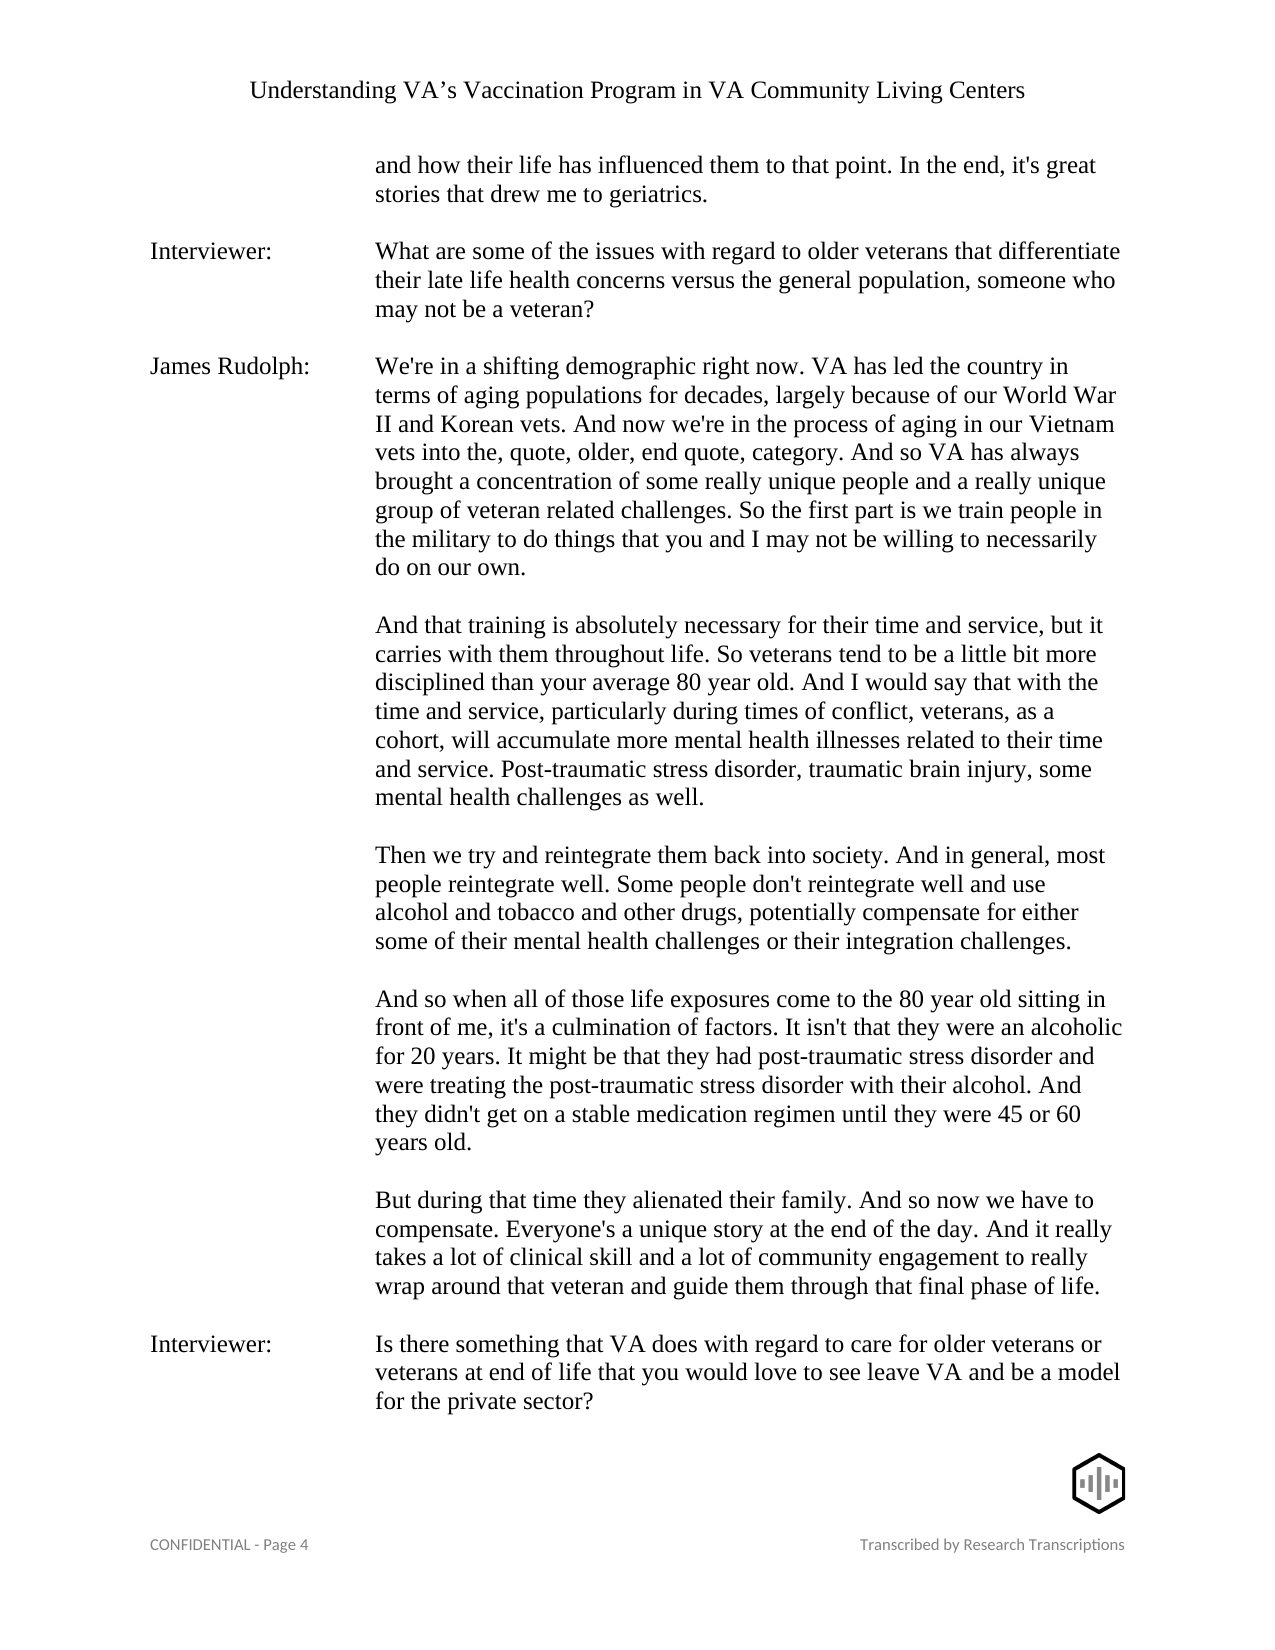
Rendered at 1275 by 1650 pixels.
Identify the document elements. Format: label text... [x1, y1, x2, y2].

picture [1072, 1453, 1125, 1514]
text James Rudolph: We're in a shifting demographic right now. VA has led the country in terms of aging populations for decades, largely because of our World War II and Korean vets. And now we're in the process of aging in our Vietnam vets into the, quote, older, end quote, category. And so VA has always brought a concentration of some really unique people and a really unique group of veteran related challenges. So the first part is we train people in the military to do things that you and I may not be willing to necessarily do on our own. And that training is absolutely necessary for their time and service, but it carries with them throughout life. So veterans tend to be a little bit more disciplined than your average 80 year old. And I would say that with the time and service, particularly during times of conflict, veterans, as a cohort, will accumulate more mental health illnesses related to their time and service. Post-traumatic stress disorder, traumatic brain injury, some mental health challenges as well. Then we try and reintegrate them back into society. And in general, most people reintegrate well. Some people don't reintegrate well and use alcohol and tobacco and other drugs, potentially compensate for either some of their mental health challenges or their integration challenges. And so when all of those life exposures come to the 80 year old sitting in front of me, it's a culmination of factors. It isn't that they were an alcoholic for 20 years. It might be that they had post-traumatic stress disorder and were treating the post-traumatic stress disorder with their alcohol. And they didn't get on a stable medication regimen until they were 45 or 60 years old. But during that time they alienated their family. And so now we have to compensate. Everyone's a unique story at the end of the day. And it really takes a lot of clinical skill and a lot of community engagement to really wrap around that veteran and guide them through that final phase of life. [150, 351, 1125, 1300]
text Interviewer: What are some of the issues with regard to older veterans that differentiate their late life health concerns versus the general population, someone who may not be a veteran? [150, 236, 1125, 322]
text Interviewer: Is there something that VA does with regard to care for older veterans or veterans at end of life that you would love to see leave VA and be a model for the private sector? [150, 1329, 1125, 1415]
